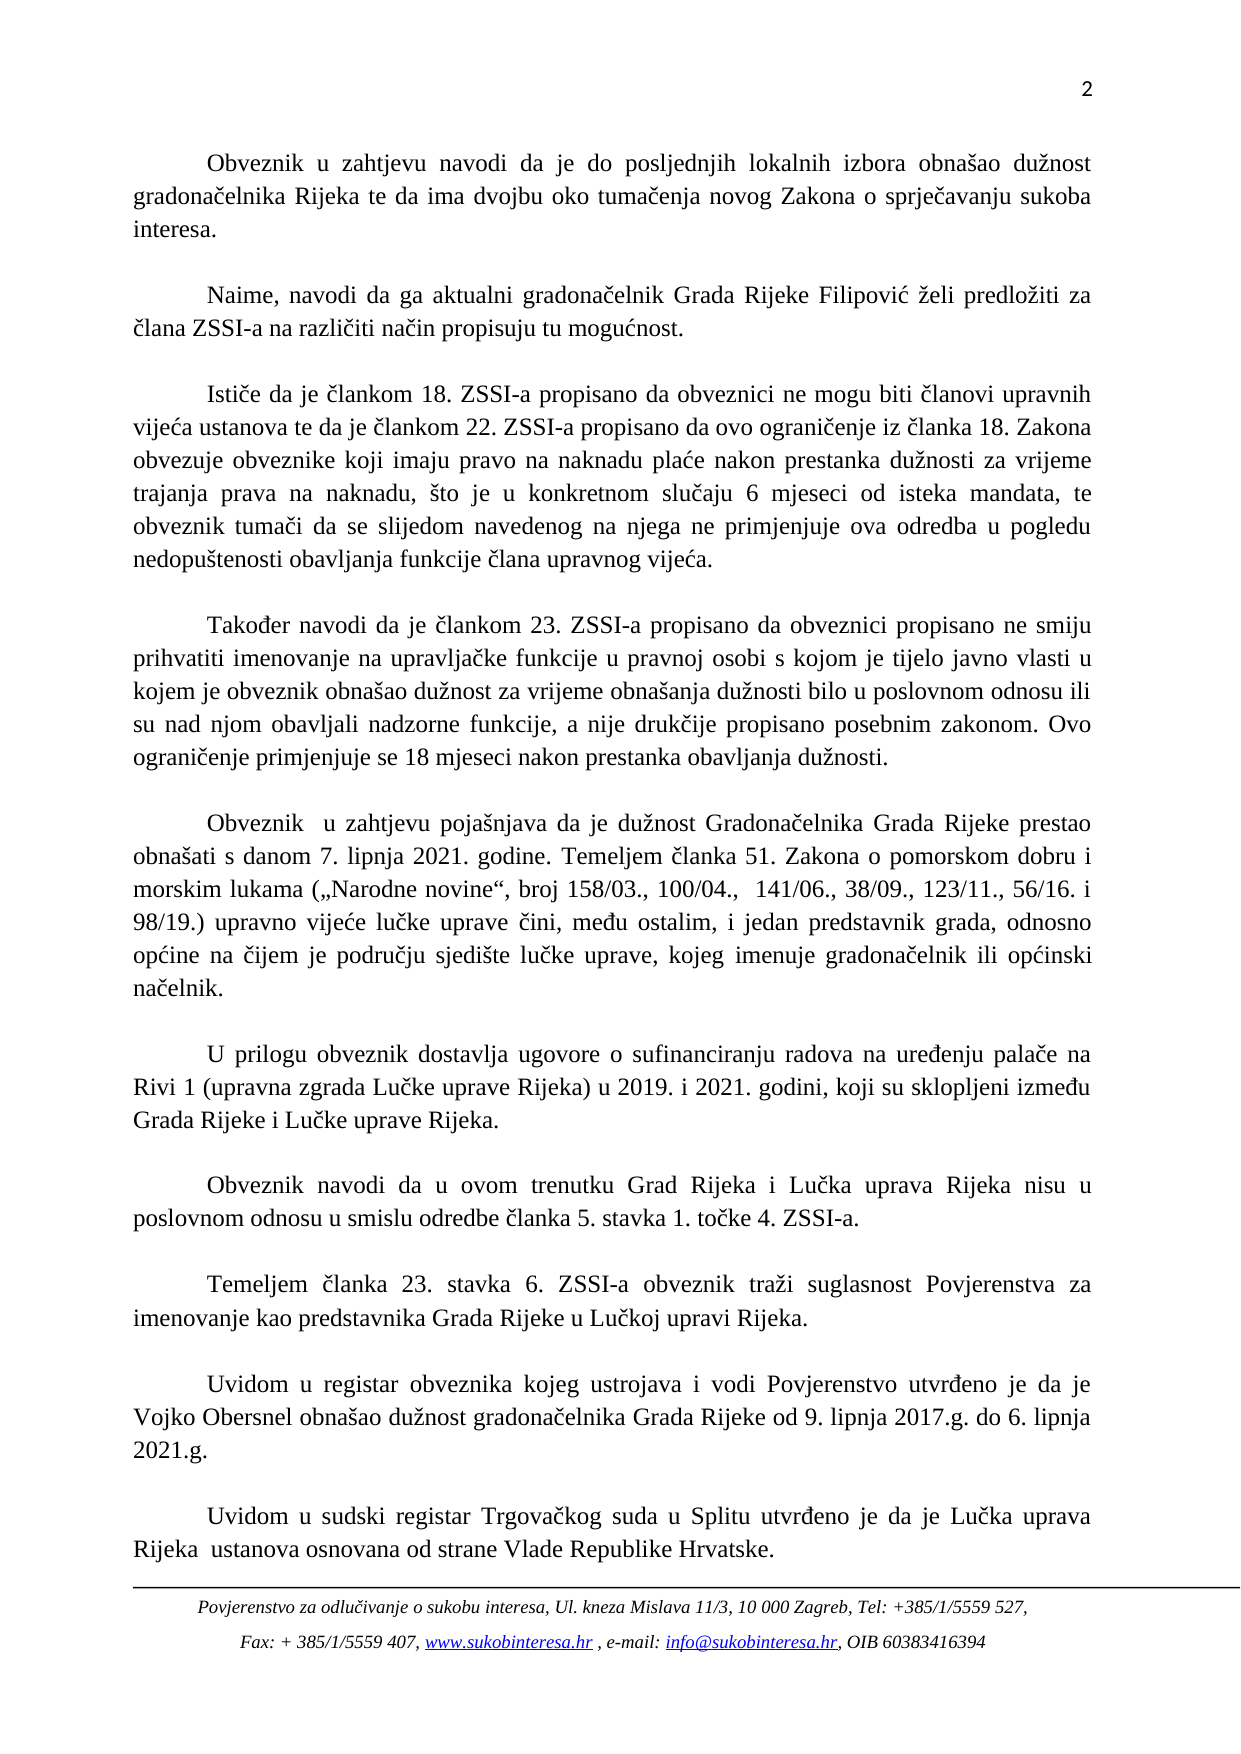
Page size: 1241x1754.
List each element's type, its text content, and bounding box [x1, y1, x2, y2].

text Temeljem članka 23. stavka 6. ZSSI-a obveznik traži suglasnost Povjerenstva za imenovanje kao predstavnika Grada Rijeke u Lučkoj upravi Rijeka. [133, 1269, 1092, 1331]
text Uvidom u registar obveznika kojeg ustrojava i vodi Povjerenstvo utvrđeno je da je Vojko Obersnel obnašao dužnost gradonačelnika Grada Rijeke od 9. lipnja 2017.g. do 6. lipnja 2021.g. [133, 1369, 1092, 1463]
text Uvidom u sudski registar Trgovačkog suda u Splitu utvrđeno je da je Lučka uprava Rijeka ustanova osnovana od strane Vlade Republike Hrvatske. [133, 1501, 1092, 1562]
text U prilogu obveznik dostavlja ugovore o sufinanciranju radova na uređenju palače na Rivi 1 (upravna zgrada Lučke uprave Rijeka) u 2019. i 2021. godini, koji su sklopljeni između Grada Rijeke i Lučke uprave Rijeka. [133, 1039, 1092, 1134]
text Naime, navodi da ga aktualni gradonačelnik Grada Rijeke Filipović želi predložiti za člana ZSSI-a na različiti način propisuju tu mogućnost. [133, 280, 1092, 342]
text Također navodi da je člankom 23. ZSSI-a propisano da obveznici propisano ne smiju prihvatiti imenovanje na upravljačke funkcije u pravnoj osobi s kojom je tijelo javno vlasti u kojem je obveznik obnašao dužnost za vrijeme obnašanja dužnosti bilo u poslovnom odnosu ili su nad njom obavljali nadzorne funkcije, a nije drukčije propisano posebnim zakonom. Ovo ograničenje primjenjuje se 18 mjeseci nakon prestanka obavljanja dužnosti. [133, 610, 1092, 771]
text Obveznik navodi da u ovom trenutku Grad Rijeka i Lučka uprava Rijeka nisu u poslovnom odnosu u smislu odredbe članka 5. stavka 1. točke 4. ZSSI-a. [133, 1171, 1092, 1232]
text Ističe da je člankom 18. ZSSI-a propisano da obveznici ne mogu biti članovi upravnih vijeća ustanova te da je člankom 22. ZSSI-a propisano da ovo ograničenje iz članka 18. Zakona obvezuje obveznike koji imaju pravo na naknadu plaće nakon prestanka dužnosti za vrijeme trajanja prava na naknadu, što je u konkretnom slučaju 6 mjeseci od isteka mandata, te obveznik tumači da se slijedom navedenog na njega ne primjenjuje ova odredba u pogledu nedopuštenosti obavljanja funkcije člana upravnog vijeća. [133, 379, 1092, 573]
text Obveznik u zahtjevu navodi da je do posljednjih lokalnih izbora obnašao dužnost gradonačelnika Rijeka te da ima dvojbu oko tumačenja novog Zakona o sprječavanju sukoba interesa. [133, 148, 1092, 242]
text Obveznik u zahtjevu pojašnjava da je dužnost Gradonačelnika Grada Rijeke prestao obnašati s danom 7. lipnja 2021. godine. Temeljem članka 51. Zakona o pomorskom dobru i morskim lukama („Narodne novine“, broj 158/03., 100/04., 141/06., 38/09., 123/11., 56/16. i 98/19.) upravno vijeće lučke uprave čini, među ostalim, i jedan predstavnik grada, odnosno općine na čijem je području sjedište lučke uprave, kojeg imenuje gradonačelnik ili općinski načelnik. [133, 808, 1092, 1002]
